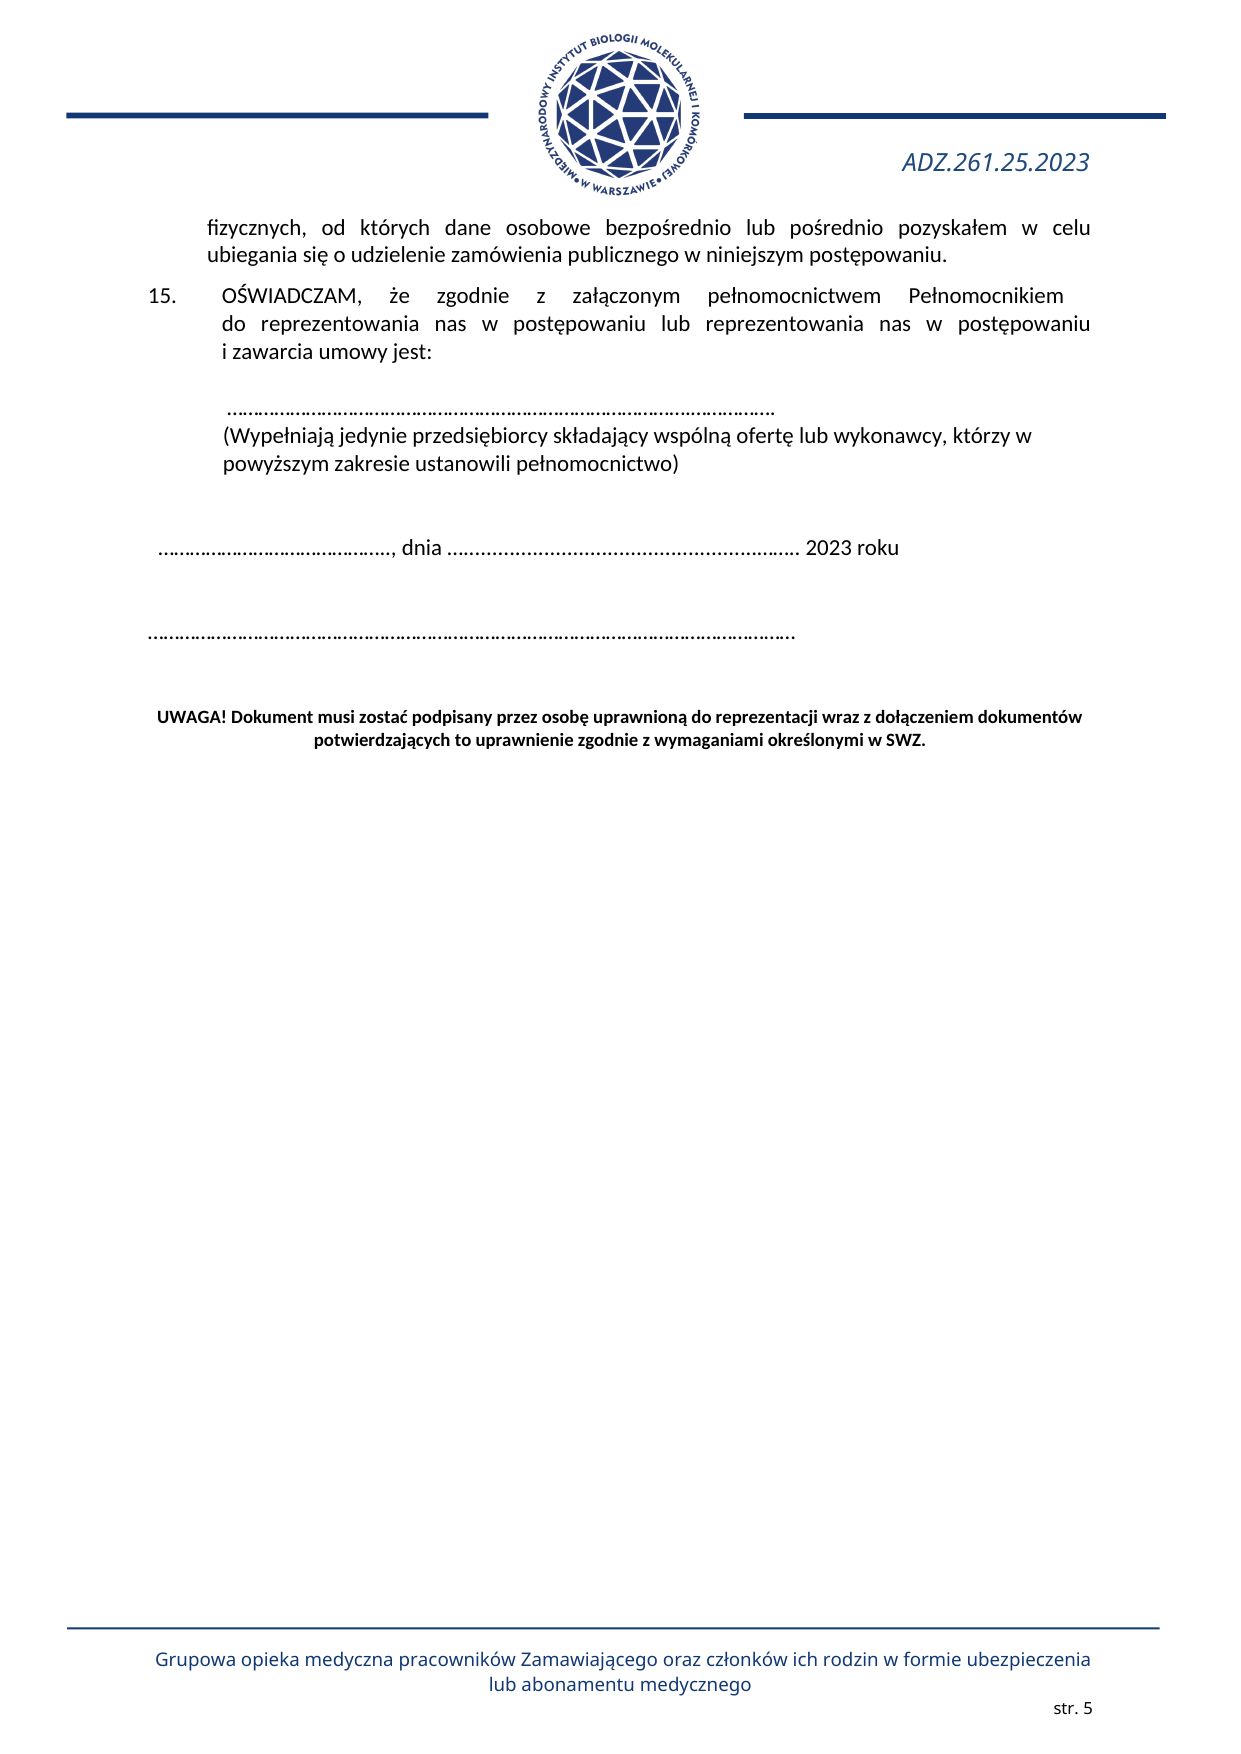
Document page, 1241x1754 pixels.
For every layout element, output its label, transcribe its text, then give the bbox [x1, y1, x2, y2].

picture [535, 29, 705, 201]
text (Wypełniają jedynie przedsiębiorcy składający wspólną ofertę lub wykonawcy, którzy w powyższym zakresie ustanowili pełnomocnictwo) [223, 421, 1092, 477]
text …………………………………………………………………………….……………. [222, 393, 1092, 421]
text …………………………………………………………………………………………………………… [148, 617, 1092, 645]
list OŚWIADCZAM, że zgodnie z załączonym pełnomocnictwem Pełnomocnikiem do reprezentowania nas w postępowaniu lub reprezentowania nas w postępowaniu i zawarcia umowy jest: [148, 281, 1092, 365]
text …………………………………….., dnia …...................................................…….. 2023 roku [148, 533, 1092, 561]
text UWAGA! Dokument musi zostać podpisany przez osobę uprawnioną do reprezentacji wraz z dołączeniem dokumentów potwierdzających to uprawnienie zgodnie z wymaganiami określonymi w SWZ. [148, 705, 1092, 751]
